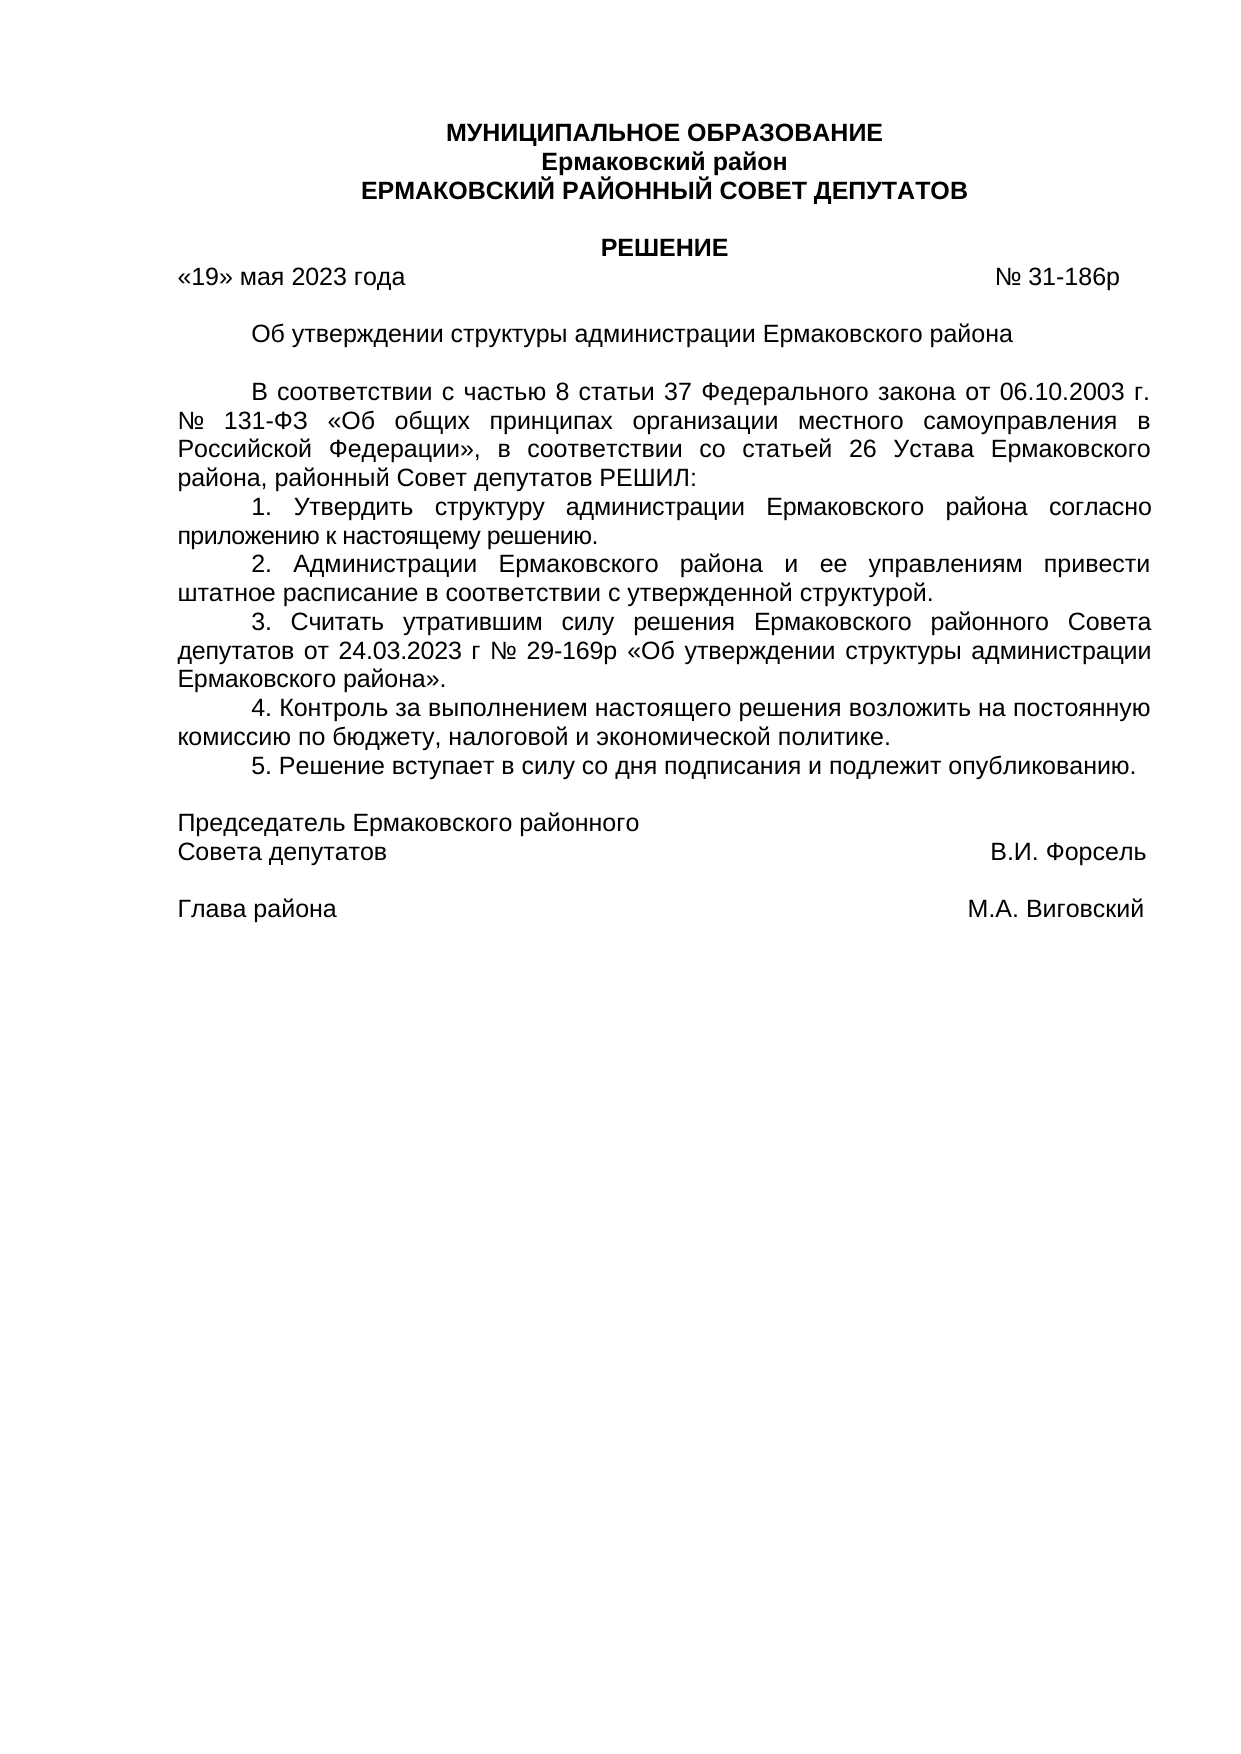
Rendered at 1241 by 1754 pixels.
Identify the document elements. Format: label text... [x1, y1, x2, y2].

text 5. Решение вступает в силу со дня подписания и подлежит опубликованию. [177, 751, 1152, 779]
text В соответствии с частью 8 статьи 37 Федерального закона от 06.10.2003 г. № 131-ФЗ «Об общих принципах организации местного самоуправления в Российской Федерации», в соответствии со статьей 26 Устава Ермаковского района, районный Совет депутатов РЕШИЛ: [177, 377, 1152, 492]
text Совета депутатов В.И. Форсель [177, 837, 1152, 866]
text Ермаковский район [177, 147, 1152, 176]
text МУНИЦИПАЛЬНОЕ ОБРАЗОВАНИЕ [177, 118, 1152, 147]
text ЕРМАКОВСКИЙ РАЙОННЫЙ СОВЕТ ДЕПУТАТОВ [177, 176, 1152, 204]
text 4. Контроль за выполнением настоящего решения возложить на постоянную комиссию по бюджету, налоговой и экономической политике. [177, 693, 1152, 751]
text Председатель Ермаковского районного [177, 808, 1152, 837]
text «19» мая 2023 года № 31-186р [177, 262, 1152, 291]
text 3. Считать утратившим силу решения Ермаковского районного Совета депутатов от 24.03.2023 г № 29-169р «Об утверждении структуры администрации Ермаковского района». [177, 607, 1152, 693]
text Об утверждении структуры администрации Ермаковского района [177, 319, 1152, 348]
text РЕШЕНИЕ [177, 233, 1152, 262]
text 2. Администрации Ермаковского района и ее управлениям привести штатное расписание в соответствии с утвержденной структурой. [177, 549, 1152, 607]
text Глава района М.А. Виговский [177, 894, 1152, 923]
text 1. Утвердить структуру администрации Ермаковского района согласно приложению к настоящему решению. [177, 492, 1152, 549]
